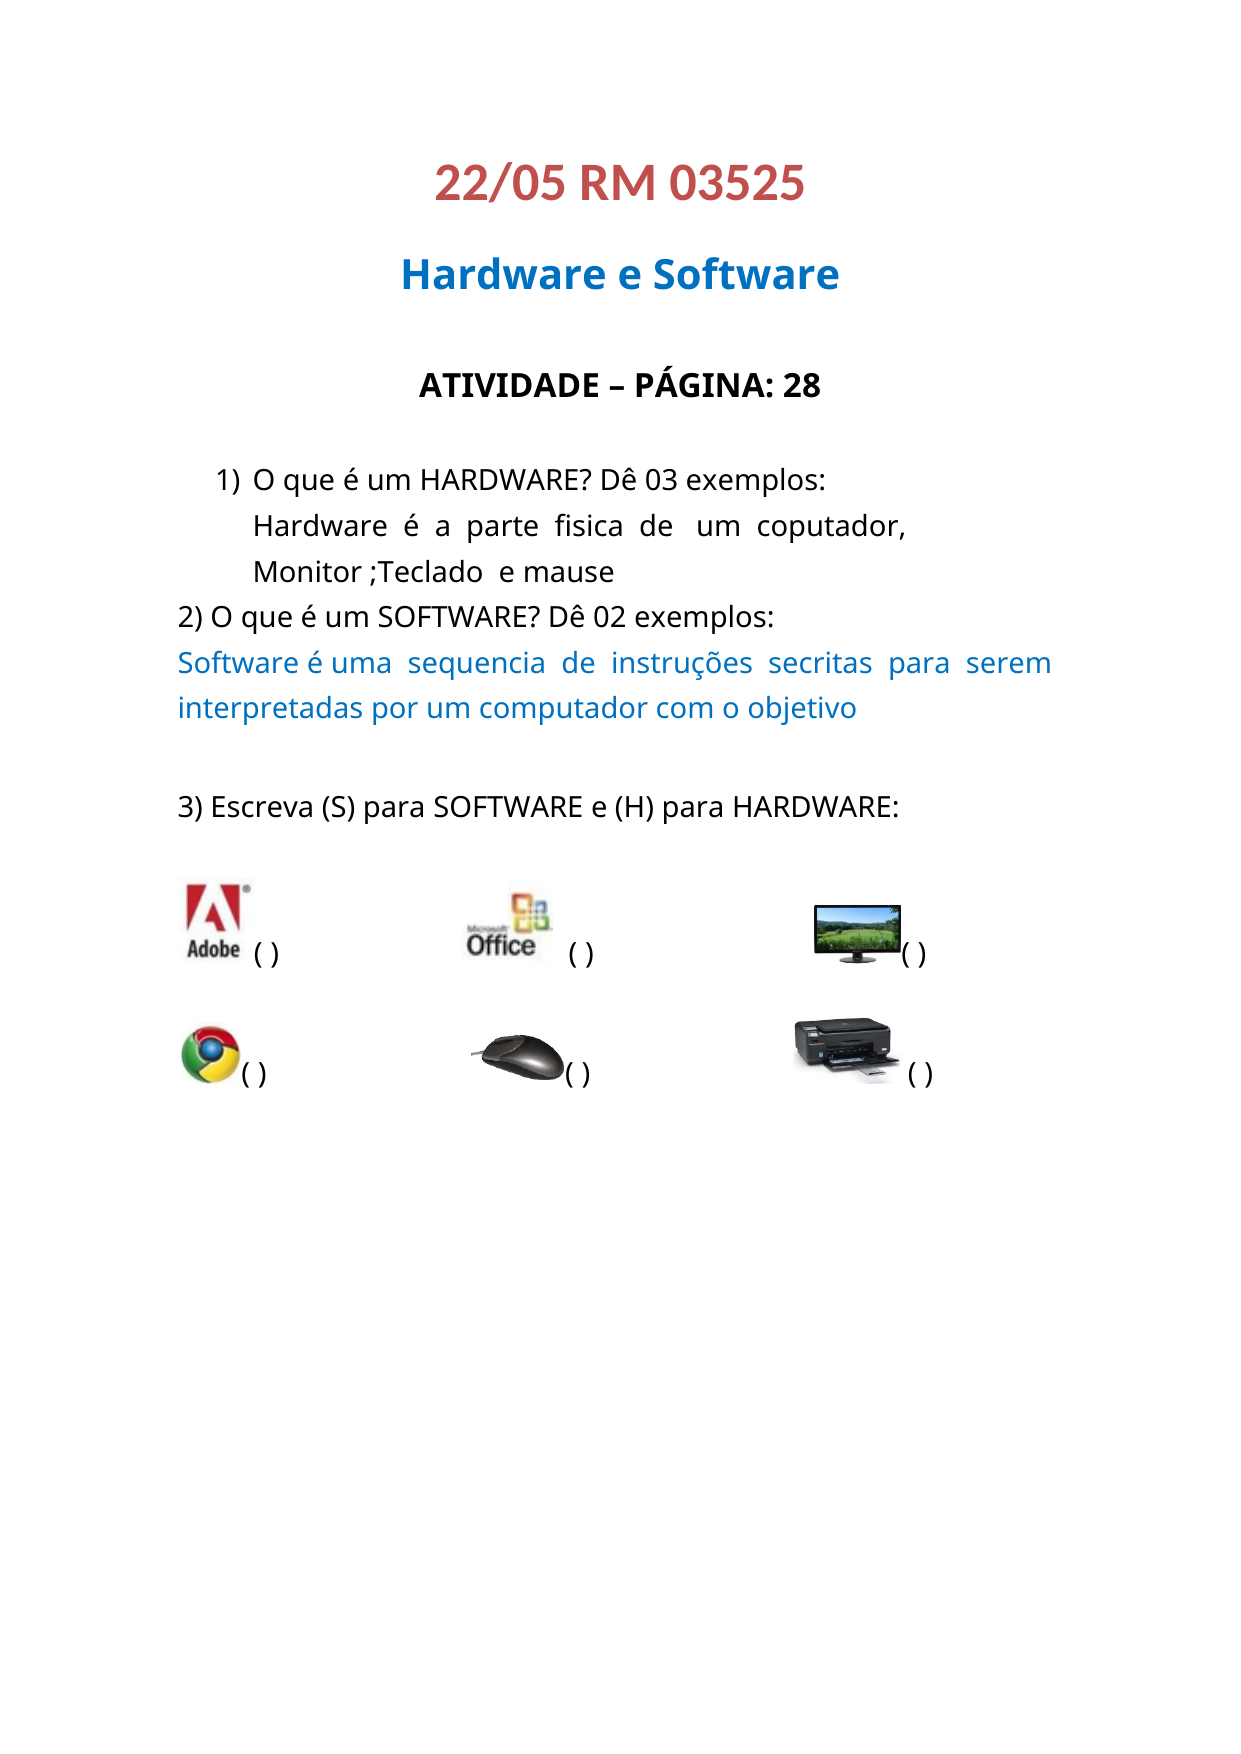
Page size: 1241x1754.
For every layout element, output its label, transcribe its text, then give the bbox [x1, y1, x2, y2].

text 22/05 RM 03525 [177, 148, 1063, 214]
text ( ) ( ) ( ) [177, 878, 1063, 972]
text ATIVIDADE – PÁGINA: 28 [177, 362, 1063, 407]
text Software é uma sequencia de instruções secritas para serem interpretadas por um computador com o objetivo [177, 642, 1063, 727]
text Hardware e Software [177, 244, 1063, 301]
picture [177, 1022, 242, 1084]
picture [813, 904, 901, 964]
picture [787, 1010, 908, 1084]
text 3) Escreva (S) para SOFTWARE e (H) para HARDWARE: [177, 786, 1063, 826]
list Hardware é a parte fisica de um coputador, Monitor ;Teclado e mause [252, 505, 1063, 591]
picture [177, 877, 254, 964]
picture [471, 1032, 565, 1084]
list O que é um HARDWARE? Dê 03 exemplos: [215, 460, 1063, 499]
text 2) O que é um SOFTWARE? Dê 02 exemplos: [177, 597, 1063, 636]
picture [461, 877, 554, 964]
text ( ) ( ) ( ) [177, 1010, 1063, 1092]
